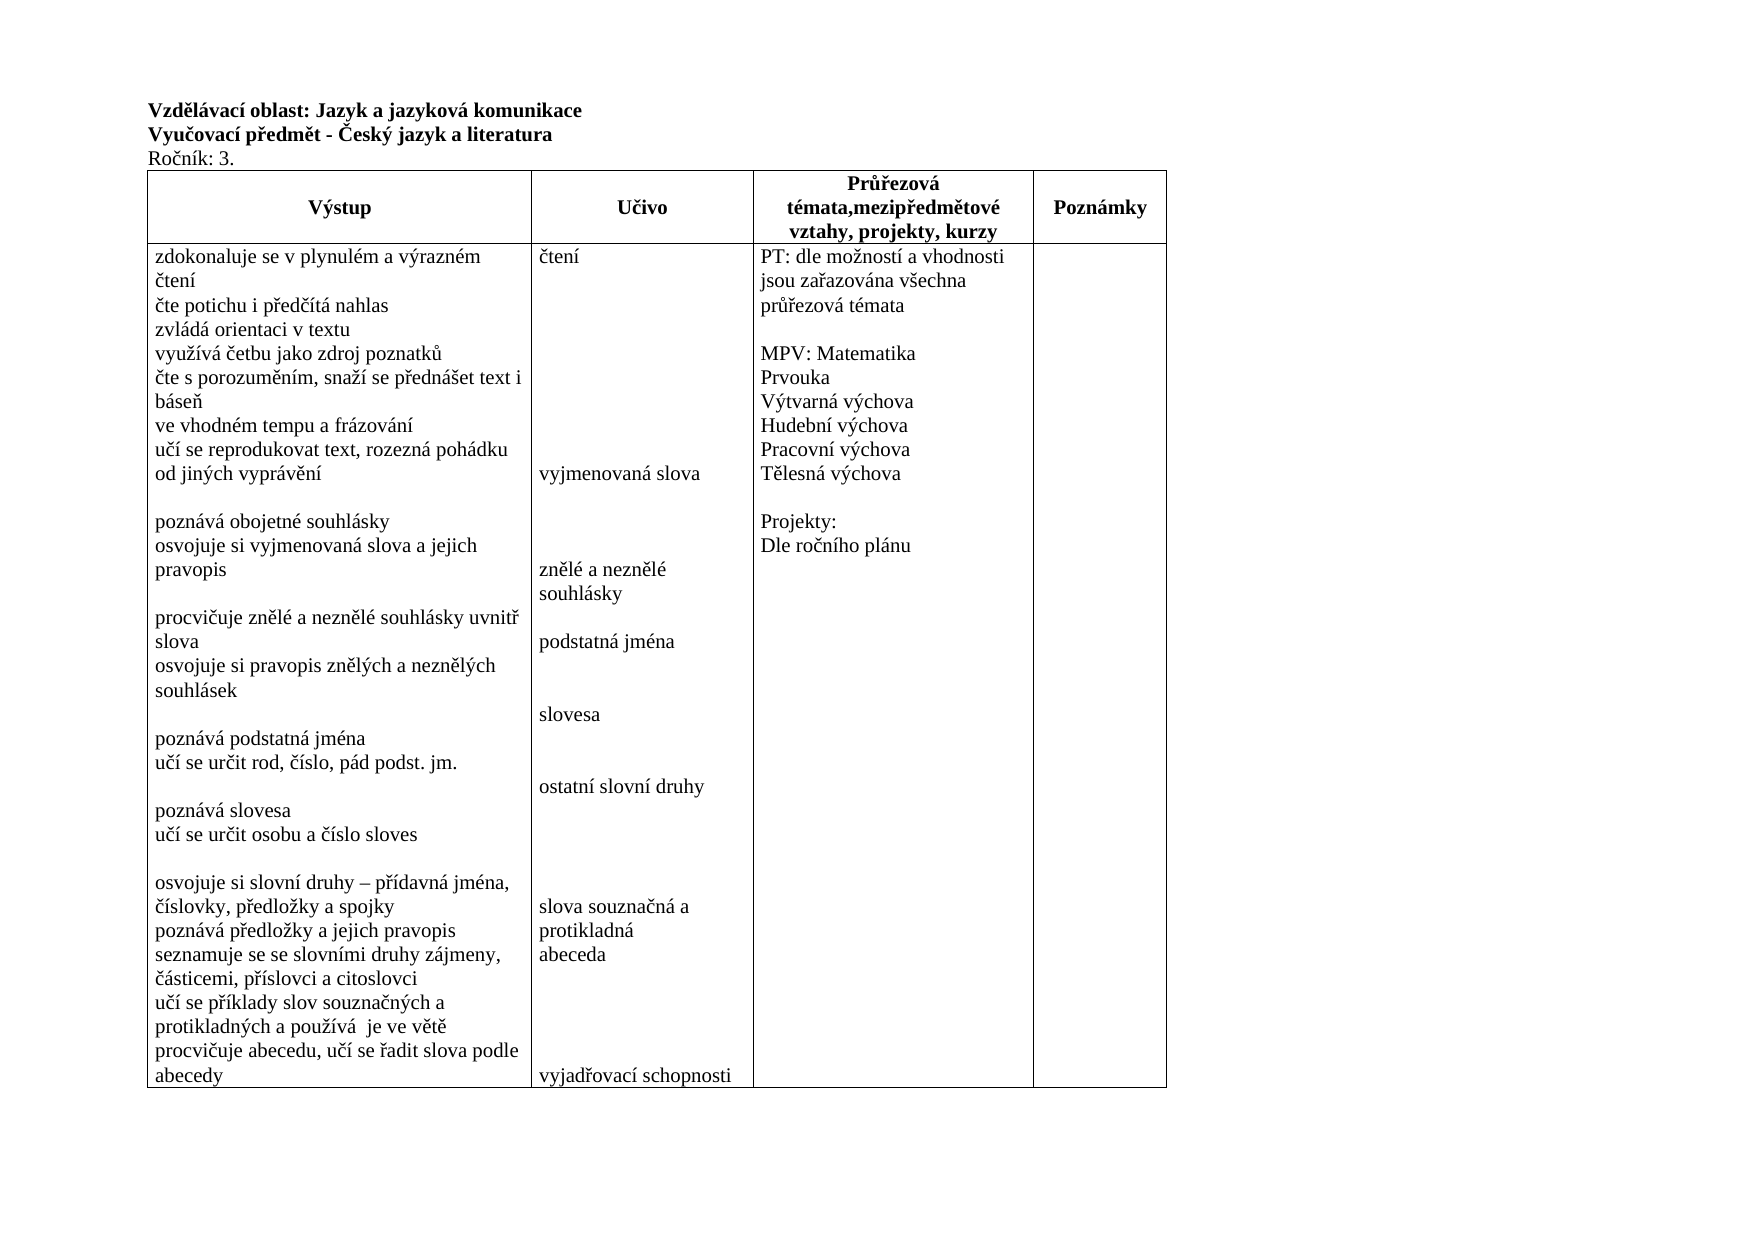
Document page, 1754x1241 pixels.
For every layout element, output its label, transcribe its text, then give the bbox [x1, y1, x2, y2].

text Ročník: 3. [148, 146, 1606, 170]
table_header Poznámky [1034, 171, 1166, 243]
table_header Výstup [148, 171, 531, 243]
text Vyučovací předmět - Český jazyk a literatura [148, 122, 1606, 146]
subtitle Vzdělávací oblast: Jazyk a jazyková komunikace [148, 98, 1606, 122]
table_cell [148, 244, 531, 1087]
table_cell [532, 244, 753, 1087]
table_header Učivo [532, 171, 753, 243]
table_header Průřezová témata,mezipředmětové vztahy, projekty, kurzy [754, 171, 1033, 243]
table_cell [754, 244, 1033, 1087]
table_cell [1034, 244, 1166, 1087]
